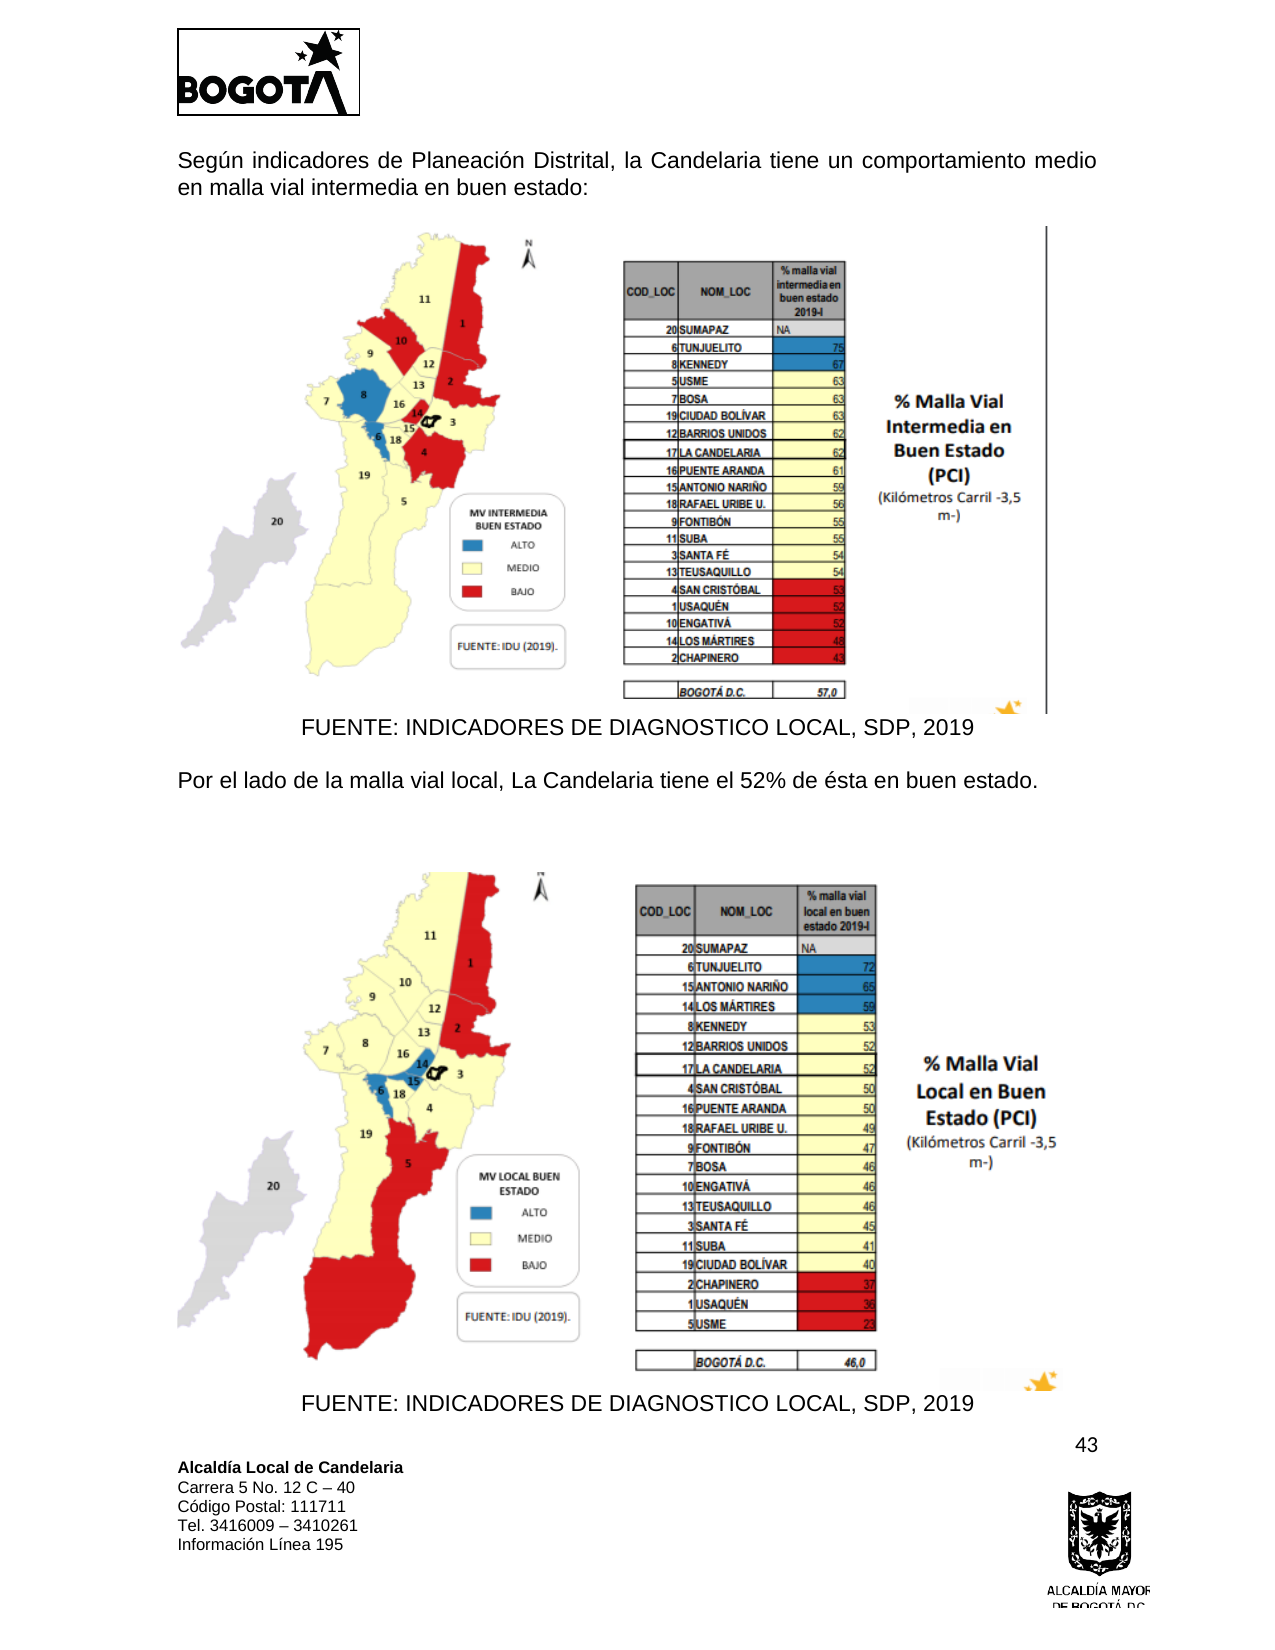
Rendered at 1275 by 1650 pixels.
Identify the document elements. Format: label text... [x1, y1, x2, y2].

text Por el lado de la malla vial local, La Candelaria tiene el 52% de ésta en buen estado. [177, 767, 1098, 793]
text Según indicadores de Planeación Distrital, la Candelaria tiene un comportamiento medio en malla vial intermedia en buen estado: [177, 147, 1098, 200]
picture [177, 226, 1048, 714]
picture [1046, 1491, 1150, 1607]
text FUENTE: INDICADORES DE DIAGNOSTICO LOCAL, SDP, 2019 [177, 1390, 1098, 1417]
picture [177, 872, 1064, 1391]
text FUENTE: INDICADORES DE DIAGNOSTICO LOCAL, SDP, 2019 [177, 714, 1098, 740]
picture [179, 30, 359, 114]
